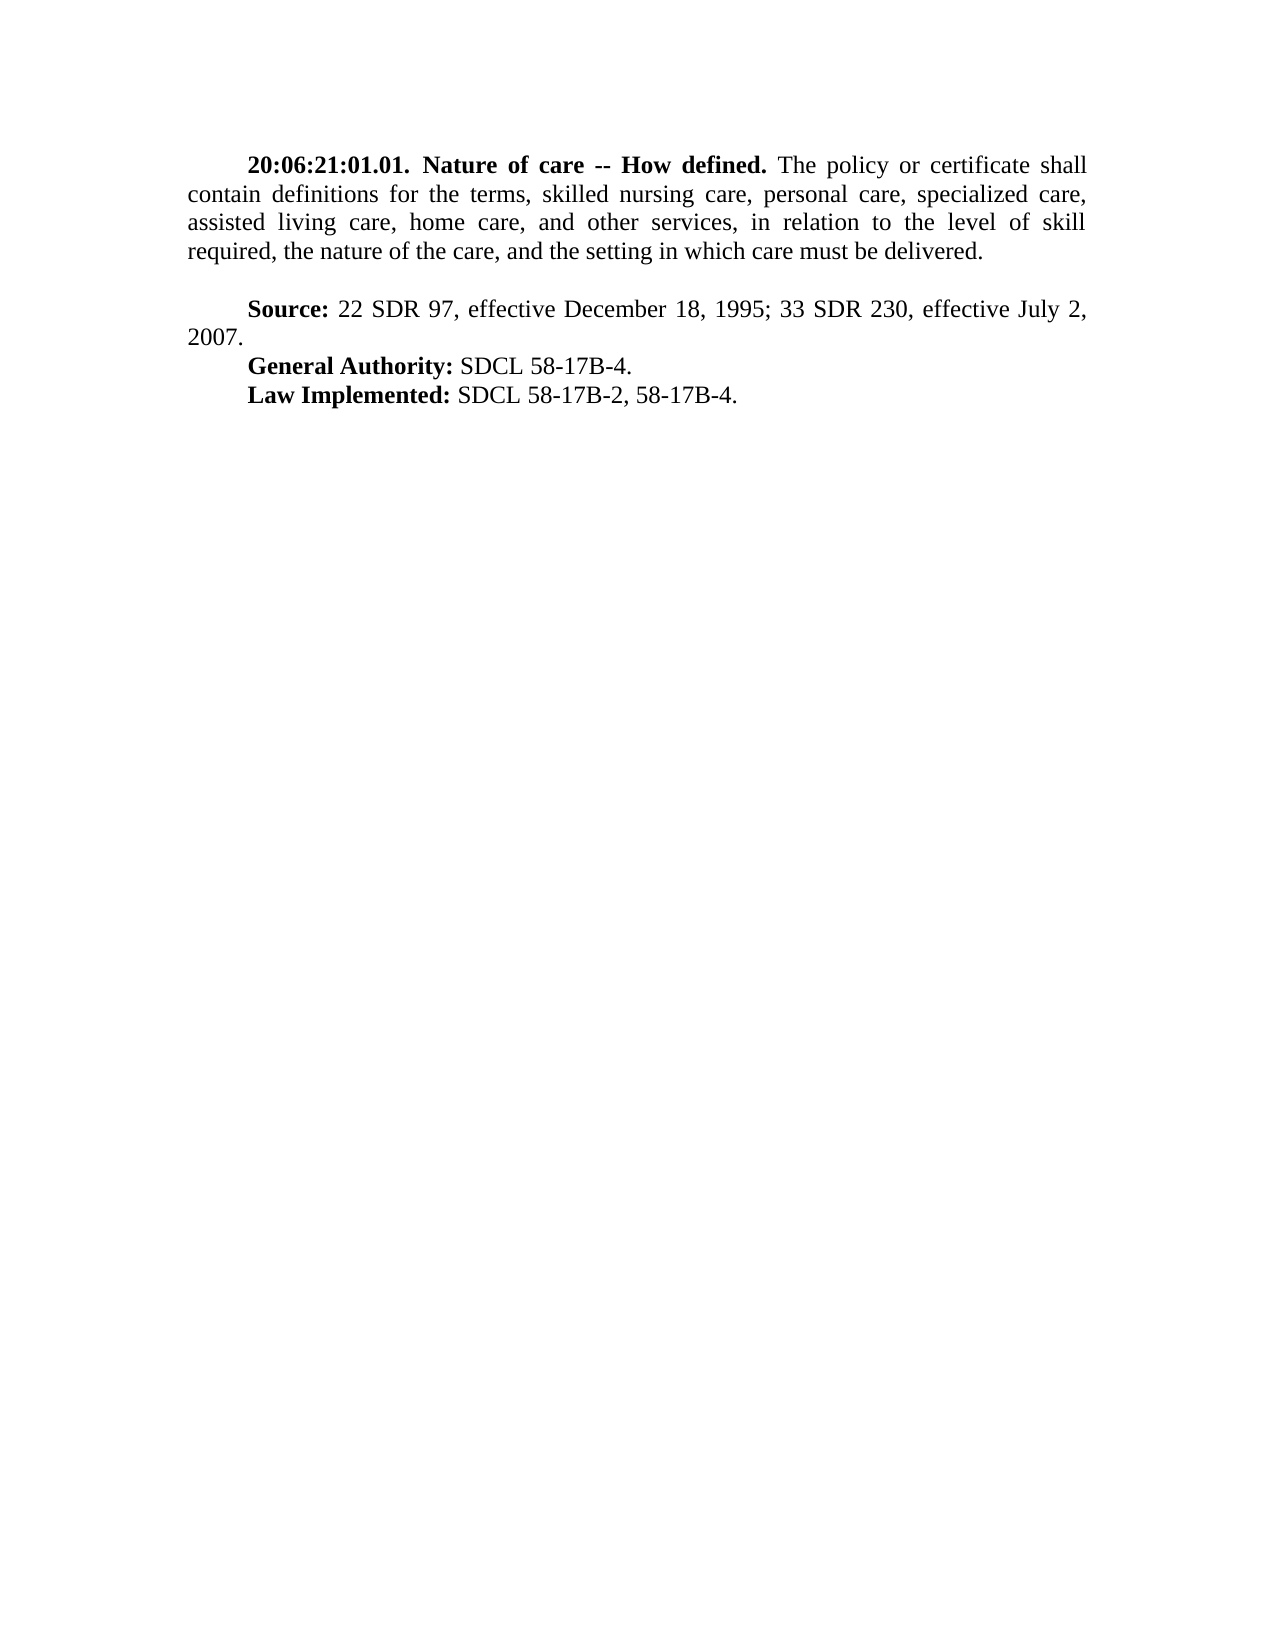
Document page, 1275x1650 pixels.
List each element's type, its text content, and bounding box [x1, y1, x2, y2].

text General Authority: SDCL 58-17B-4. [187, 351, 1087, 380]
text :01.01. Nature of care -- How defined. The policy or certificate shall contain definitions for the terms, skilled nursing care, personal care, specialized care, assisted living care, home care, and other services, in relation to the level of skill required, the nature of the care, and the setting in which care must be delivered. [187, 150, 1087, 265]
text Law Implemented: SDCL 58-17B-2, 58-17B-4. [187, 380, 1087, 409]
text Source: 22 SDR 97, effective ; 33 SDR 230, effective . [187, 294, 1087, 351]
